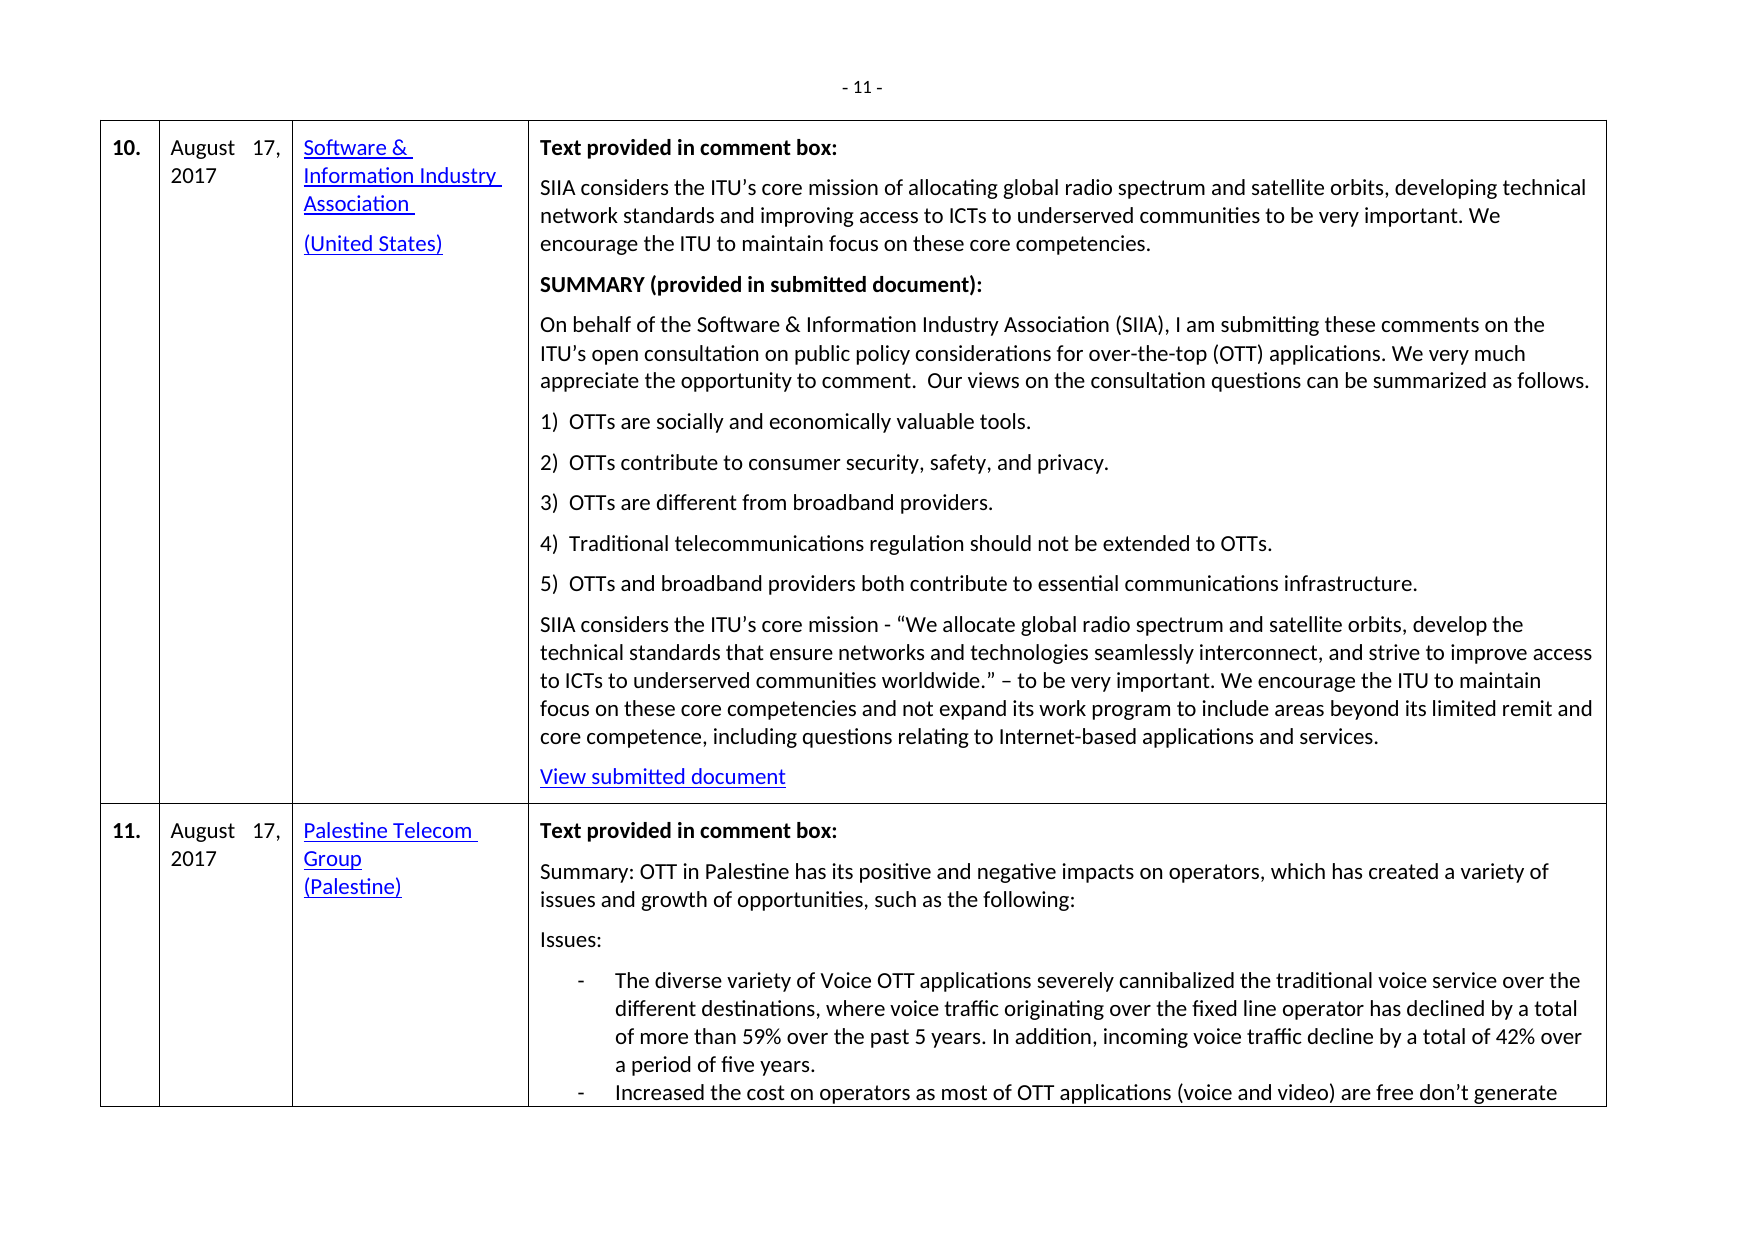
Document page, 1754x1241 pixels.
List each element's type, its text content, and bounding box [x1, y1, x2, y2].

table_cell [529, 804, 1606, 1106]
table_cell Text provided in comment box: SIIA considers the ITU’s core mission of allocating global radio spectrum and satellite orbits, developing technical network standards and improving access to ICTs to underserved communities to be very important. We encourage the ITU to maintain focus on these core competencies. SUMMARY (provided in submitted document): On behalf of the Software & Information Industry Association (SIIA), I am submitting these comments on the ITU’s open consultation on public policy considerations for over-the-top (OTT) applications. We very much appreciate the opportunity to comment. Our views on the consultation questions can be summarized as follows. 1) OTTs are socially and economically valuable tools. 2) OTTs contribute to consumer security, safety, and privacy. 3) OTTs are different from broadband providers. 4) Traditional telecommunications regulation should not be extended to OTTs. 5) OTTs and broadband providers both contribute to essential communications infrastructure. SIIA considers the ITU’s core mission - “We allocate global radio spectrum and satellite orbits, develop the technical standards that ensure networks and technologies seamlessly interconnect, and strive to improve access to ICTs to underserved communities worldwide.” – to be very important. We encourage the ITU to maintain focus on these core competencies and not expand its work program to include areas beyond its limited remit and core competence, including questions relating to Internet-based applications and services. View submitted document [529, 121, 1606, 803]
table_cell August 17, 2017 [160, 804, 292, 1106]
table_cell Software & Information Industry Association (United States) [293, 121, 528, 803]
table_cell [101, 121, 159, 803]
table_cell August 17, 2017 [160, 121, 292, 803]
table_cell [101, 804, 159, 1106]
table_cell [293, 804, 528, 1106]
